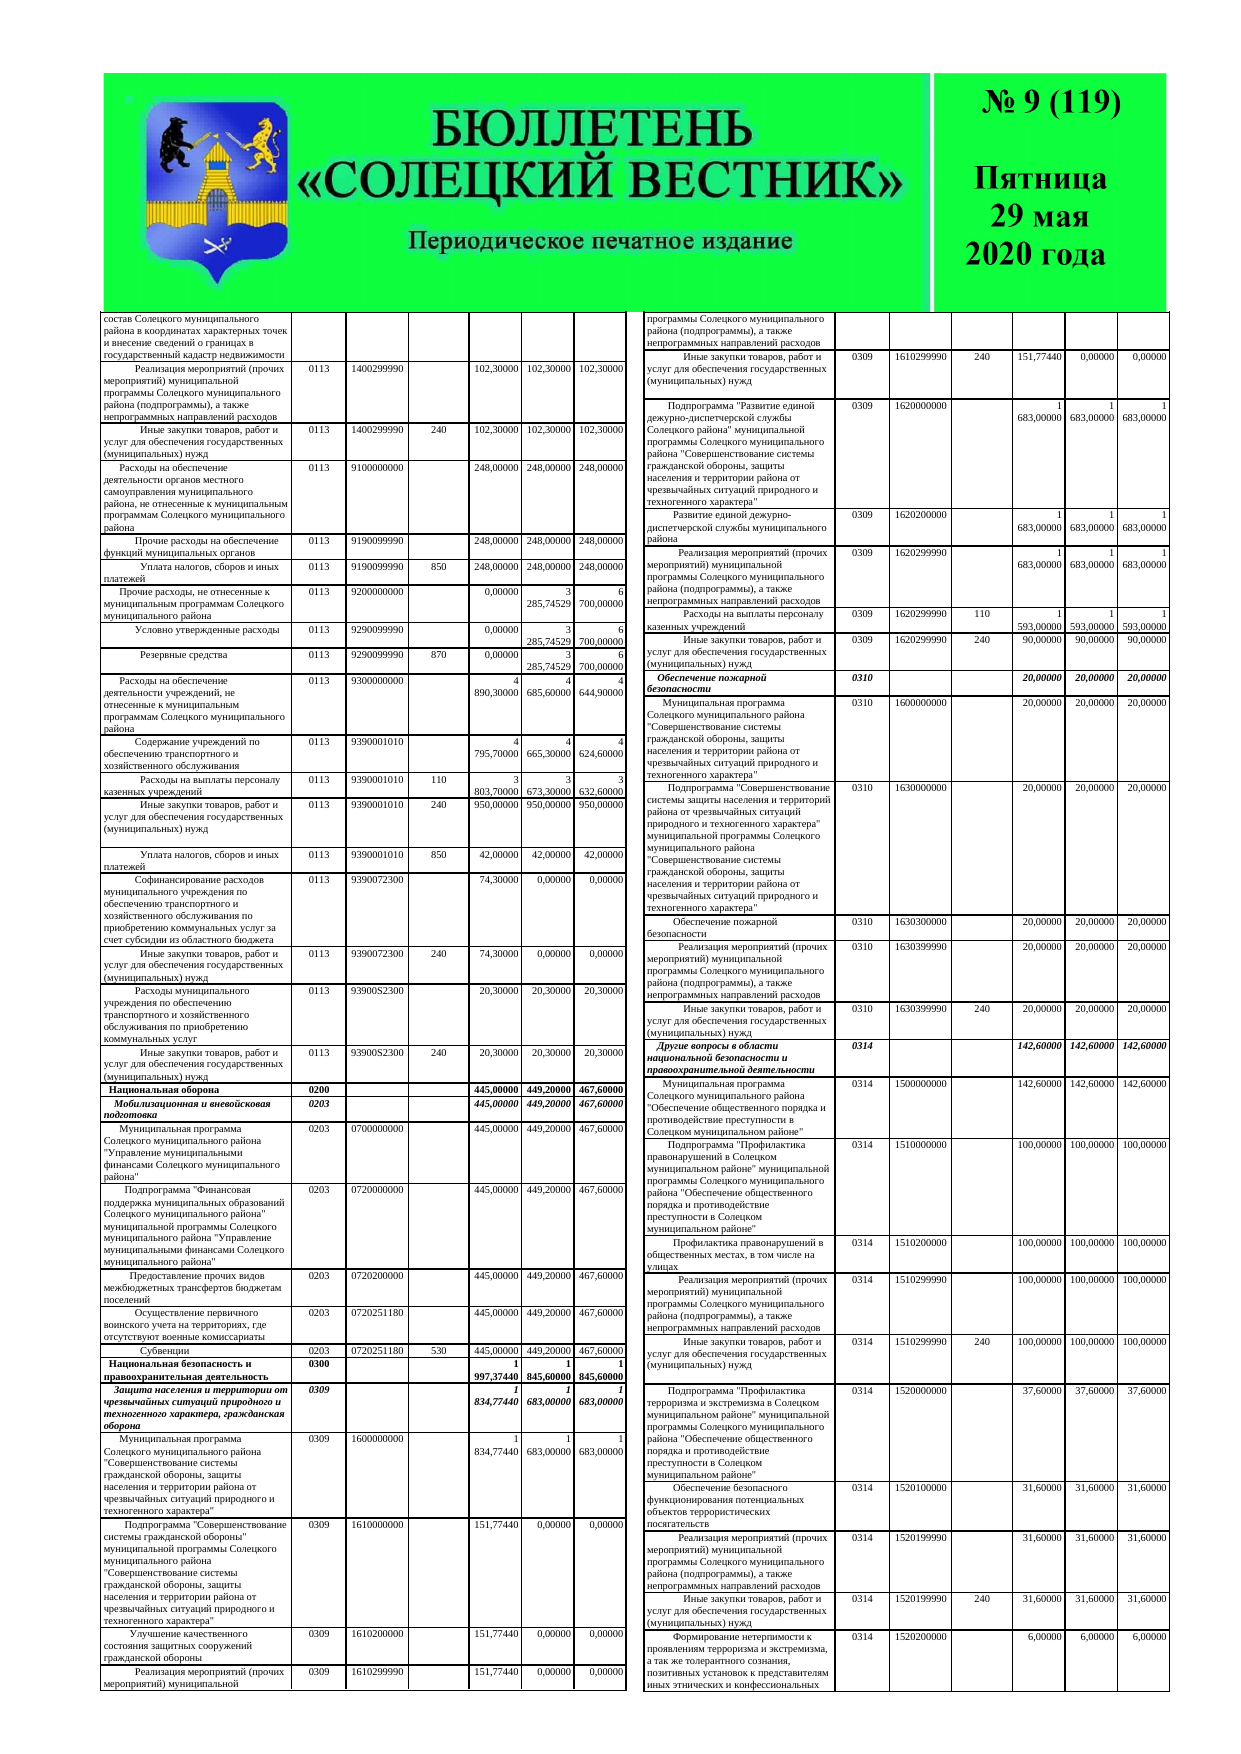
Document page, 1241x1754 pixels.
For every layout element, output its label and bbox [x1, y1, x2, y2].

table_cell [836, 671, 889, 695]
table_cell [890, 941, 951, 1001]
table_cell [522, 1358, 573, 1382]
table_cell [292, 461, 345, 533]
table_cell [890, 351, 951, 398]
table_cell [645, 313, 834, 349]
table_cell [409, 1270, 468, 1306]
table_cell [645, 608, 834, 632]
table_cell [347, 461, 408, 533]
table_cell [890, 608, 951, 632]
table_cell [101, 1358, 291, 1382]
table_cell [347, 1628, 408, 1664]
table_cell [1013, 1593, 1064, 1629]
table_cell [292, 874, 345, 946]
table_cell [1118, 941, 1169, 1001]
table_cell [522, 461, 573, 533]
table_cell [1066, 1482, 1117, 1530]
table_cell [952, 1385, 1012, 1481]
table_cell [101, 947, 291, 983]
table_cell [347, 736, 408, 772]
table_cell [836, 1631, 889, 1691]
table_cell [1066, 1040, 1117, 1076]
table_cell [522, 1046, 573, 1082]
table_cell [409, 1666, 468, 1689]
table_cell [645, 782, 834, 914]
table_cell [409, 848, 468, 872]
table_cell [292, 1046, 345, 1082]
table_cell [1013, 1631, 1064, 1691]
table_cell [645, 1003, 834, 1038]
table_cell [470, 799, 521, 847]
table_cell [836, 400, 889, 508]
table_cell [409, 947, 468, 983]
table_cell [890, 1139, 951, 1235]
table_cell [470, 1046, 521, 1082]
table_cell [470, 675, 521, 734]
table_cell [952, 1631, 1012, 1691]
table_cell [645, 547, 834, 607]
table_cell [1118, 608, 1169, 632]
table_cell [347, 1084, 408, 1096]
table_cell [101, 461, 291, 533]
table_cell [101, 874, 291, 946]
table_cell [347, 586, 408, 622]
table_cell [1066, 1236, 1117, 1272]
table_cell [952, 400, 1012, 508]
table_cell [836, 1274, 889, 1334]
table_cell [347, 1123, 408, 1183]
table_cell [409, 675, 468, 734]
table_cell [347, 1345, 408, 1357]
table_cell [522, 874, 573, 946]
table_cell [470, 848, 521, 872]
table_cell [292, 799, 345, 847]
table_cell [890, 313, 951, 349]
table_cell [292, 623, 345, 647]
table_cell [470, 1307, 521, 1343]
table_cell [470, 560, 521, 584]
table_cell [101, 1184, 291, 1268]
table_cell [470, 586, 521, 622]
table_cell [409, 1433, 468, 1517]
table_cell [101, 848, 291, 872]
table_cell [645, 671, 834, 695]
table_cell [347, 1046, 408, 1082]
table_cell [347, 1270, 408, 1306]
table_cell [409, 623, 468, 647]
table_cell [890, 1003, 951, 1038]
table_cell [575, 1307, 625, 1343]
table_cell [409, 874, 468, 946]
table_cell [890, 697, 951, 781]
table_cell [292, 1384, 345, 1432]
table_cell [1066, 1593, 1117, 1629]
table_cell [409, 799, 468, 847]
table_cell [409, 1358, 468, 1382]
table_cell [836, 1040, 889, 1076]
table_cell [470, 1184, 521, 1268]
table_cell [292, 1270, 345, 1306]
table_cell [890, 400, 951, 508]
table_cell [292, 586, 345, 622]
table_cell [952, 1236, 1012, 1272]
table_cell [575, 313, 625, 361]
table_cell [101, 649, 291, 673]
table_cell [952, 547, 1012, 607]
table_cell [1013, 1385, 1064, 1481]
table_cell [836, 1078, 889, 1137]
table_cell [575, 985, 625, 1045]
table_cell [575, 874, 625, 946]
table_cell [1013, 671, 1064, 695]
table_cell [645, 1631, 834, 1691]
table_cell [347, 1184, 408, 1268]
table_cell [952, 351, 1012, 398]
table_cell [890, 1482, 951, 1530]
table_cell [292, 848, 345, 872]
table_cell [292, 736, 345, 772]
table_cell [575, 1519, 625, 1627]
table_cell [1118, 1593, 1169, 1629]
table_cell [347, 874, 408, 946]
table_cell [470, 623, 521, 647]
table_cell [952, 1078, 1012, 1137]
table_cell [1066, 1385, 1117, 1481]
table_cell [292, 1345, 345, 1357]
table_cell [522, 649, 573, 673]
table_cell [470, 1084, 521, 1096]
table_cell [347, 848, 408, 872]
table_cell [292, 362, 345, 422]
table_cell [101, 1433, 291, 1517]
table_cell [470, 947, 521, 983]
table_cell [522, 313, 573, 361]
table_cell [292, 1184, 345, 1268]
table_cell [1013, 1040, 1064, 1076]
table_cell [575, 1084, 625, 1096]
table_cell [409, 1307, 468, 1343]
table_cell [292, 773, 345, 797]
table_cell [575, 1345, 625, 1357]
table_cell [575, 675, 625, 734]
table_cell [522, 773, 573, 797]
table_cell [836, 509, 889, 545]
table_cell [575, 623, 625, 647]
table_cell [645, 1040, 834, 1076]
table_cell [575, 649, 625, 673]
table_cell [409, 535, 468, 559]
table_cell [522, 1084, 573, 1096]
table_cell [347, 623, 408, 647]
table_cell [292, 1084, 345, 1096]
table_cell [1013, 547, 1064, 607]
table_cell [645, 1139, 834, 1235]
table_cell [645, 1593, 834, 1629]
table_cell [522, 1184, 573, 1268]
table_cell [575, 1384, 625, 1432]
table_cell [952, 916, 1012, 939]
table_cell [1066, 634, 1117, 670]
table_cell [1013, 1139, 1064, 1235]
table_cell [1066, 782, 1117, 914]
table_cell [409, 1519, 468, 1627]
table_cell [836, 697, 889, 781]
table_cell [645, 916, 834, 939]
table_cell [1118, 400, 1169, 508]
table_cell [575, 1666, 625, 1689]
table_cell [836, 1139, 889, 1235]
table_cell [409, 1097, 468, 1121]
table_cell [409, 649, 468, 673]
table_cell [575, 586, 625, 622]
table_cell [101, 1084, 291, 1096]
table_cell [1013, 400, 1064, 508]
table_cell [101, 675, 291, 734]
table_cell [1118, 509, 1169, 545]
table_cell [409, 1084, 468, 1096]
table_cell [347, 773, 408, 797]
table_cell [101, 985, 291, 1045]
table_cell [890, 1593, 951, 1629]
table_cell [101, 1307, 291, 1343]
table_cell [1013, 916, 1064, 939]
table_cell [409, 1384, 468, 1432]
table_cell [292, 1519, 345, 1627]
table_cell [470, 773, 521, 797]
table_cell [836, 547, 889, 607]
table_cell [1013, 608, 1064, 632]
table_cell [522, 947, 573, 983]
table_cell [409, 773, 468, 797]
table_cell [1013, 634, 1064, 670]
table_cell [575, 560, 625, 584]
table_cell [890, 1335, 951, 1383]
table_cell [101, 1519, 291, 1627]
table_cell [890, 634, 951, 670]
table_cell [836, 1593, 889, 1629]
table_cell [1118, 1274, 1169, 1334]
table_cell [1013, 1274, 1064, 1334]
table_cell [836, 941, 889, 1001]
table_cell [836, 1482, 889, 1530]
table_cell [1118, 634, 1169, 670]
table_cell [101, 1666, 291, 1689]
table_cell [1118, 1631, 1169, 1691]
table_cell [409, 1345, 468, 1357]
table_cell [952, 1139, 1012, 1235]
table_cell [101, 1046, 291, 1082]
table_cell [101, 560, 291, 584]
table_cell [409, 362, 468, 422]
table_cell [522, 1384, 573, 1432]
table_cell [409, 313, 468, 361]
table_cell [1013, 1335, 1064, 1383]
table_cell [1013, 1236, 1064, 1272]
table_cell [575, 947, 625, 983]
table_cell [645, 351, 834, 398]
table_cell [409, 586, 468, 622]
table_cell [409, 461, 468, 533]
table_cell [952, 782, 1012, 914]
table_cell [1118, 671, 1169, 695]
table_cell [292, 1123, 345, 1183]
picture [103, 73, 1167, 312]
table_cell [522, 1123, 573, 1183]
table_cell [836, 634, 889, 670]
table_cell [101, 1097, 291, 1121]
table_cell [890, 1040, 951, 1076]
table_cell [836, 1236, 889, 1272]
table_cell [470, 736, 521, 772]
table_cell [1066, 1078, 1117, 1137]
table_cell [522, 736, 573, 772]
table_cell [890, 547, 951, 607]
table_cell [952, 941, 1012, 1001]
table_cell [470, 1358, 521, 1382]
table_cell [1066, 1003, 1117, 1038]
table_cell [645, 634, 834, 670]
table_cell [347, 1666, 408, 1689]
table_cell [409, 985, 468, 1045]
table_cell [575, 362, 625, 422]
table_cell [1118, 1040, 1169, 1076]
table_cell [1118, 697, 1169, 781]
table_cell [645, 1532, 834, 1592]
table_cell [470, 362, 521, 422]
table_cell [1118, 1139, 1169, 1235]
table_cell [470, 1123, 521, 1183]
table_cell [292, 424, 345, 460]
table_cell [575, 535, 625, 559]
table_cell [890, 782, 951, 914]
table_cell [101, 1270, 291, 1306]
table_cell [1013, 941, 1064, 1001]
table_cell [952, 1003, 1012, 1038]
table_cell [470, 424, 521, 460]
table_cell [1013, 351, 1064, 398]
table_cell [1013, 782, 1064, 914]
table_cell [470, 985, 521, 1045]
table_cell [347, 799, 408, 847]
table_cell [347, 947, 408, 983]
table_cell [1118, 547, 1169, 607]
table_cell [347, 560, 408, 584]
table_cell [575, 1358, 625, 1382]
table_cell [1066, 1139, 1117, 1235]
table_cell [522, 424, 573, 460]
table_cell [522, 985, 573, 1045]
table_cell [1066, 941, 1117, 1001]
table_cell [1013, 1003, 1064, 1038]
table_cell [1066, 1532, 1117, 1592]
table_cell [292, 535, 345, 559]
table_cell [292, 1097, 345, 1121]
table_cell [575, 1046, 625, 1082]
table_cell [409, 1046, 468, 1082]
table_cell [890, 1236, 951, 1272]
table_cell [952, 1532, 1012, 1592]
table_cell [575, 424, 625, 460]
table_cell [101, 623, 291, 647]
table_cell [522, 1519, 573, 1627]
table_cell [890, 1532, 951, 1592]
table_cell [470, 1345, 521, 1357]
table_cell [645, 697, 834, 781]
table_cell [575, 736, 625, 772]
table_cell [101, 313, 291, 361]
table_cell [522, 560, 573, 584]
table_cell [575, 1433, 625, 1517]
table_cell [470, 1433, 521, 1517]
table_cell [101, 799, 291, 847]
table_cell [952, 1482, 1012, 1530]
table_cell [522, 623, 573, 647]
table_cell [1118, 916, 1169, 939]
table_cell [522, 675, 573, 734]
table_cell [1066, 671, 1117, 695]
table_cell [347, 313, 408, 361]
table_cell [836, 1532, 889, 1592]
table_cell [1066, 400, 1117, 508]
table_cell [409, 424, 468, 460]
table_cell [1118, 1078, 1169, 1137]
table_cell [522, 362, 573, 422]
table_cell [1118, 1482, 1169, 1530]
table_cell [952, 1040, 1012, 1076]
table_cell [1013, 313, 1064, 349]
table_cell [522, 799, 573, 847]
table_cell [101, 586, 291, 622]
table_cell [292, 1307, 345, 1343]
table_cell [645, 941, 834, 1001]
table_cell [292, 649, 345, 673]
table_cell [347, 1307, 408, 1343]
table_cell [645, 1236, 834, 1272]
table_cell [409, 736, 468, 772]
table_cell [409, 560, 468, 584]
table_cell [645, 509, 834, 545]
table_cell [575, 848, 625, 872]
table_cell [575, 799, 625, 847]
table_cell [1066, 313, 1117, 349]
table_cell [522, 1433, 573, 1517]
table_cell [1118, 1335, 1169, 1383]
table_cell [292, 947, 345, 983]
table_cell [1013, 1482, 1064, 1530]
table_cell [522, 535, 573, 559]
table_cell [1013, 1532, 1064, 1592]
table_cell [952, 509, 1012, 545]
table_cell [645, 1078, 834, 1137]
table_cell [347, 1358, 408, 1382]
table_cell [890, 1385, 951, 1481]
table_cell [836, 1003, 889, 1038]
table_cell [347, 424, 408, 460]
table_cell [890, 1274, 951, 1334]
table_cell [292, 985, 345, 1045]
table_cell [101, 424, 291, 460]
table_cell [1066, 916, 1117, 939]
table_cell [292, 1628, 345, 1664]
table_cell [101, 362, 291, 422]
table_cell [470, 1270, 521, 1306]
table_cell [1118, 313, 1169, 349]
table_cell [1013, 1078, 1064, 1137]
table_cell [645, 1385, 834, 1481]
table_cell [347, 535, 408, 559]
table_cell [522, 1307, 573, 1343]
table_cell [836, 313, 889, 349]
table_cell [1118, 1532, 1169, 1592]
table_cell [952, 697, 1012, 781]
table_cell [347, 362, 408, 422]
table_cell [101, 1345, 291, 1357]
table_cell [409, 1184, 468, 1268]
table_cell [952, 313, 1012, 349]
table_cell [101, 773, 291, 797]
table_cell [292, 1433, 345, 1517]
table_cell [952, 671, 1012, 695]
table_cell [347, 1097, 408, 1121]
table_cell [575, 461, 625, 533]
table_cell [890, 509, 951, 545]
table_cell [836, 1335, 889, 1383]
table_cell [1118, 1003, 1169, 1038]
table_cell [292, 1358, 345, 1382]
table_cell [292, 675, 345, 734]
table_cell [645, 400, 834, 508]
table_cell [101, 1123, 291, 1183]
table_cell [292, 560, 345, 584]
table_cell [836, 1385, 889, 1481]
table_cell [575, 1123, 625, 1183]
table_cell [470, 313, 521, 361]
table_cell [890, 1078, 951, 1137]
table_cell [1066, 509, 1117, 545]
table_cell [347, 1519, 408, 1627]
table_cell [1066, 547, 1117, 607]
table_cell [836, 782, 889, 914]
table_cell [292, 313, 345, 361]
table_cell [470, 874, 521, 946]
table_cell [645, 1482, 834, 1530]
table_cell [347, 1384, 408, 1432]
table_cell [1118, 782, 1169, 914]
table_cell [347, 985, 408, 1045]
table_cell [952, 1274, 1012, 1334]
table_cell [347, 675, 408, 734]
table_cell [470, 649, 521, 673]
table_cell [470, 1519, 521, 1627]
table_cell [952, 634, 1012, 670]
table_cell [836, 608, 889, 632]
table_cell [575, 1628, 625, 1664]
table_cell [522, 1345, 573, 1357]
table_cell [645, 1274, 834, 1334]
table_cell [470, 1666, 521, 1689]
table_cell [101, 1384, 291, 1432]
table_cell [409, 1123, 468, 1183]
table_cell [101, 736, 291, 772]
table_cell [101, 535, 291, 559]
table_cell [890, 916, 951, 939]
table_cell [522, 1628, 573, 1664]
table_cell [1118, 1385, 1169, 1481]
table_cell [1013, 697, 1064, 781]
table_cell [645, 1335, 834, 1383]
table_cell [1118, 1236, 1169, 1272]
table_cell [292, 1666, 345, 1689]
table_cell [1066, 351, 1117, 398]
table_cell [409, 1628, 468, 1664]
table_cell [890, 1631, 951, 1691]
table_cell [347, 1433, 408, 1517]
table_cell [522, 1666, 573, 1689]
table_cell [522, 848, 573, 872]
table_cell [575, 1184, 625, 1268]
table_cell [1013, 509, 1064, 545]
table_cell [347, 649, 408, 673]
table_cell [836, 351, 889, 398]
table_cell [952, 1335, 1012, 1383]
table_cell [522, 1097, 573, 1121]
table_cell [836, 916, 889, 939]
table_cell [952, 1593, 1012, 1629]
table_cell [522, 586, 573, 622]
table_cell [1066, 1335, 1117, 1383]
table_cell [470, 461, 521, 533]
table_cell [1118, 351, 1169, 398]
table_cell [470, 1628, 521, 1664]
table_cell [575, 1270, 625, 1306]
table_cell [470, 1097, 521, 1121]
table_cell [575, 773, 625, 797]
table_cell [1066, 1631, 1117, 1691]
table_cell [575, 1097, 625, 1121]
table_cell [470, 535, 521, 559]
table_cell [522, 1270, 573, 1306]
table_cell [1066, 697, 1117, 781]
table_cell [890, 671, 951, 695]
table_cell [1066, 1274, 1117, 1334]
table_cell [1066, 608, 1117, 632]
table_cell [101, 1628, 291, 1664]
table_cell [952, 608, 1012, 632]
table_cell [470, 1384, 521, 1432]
